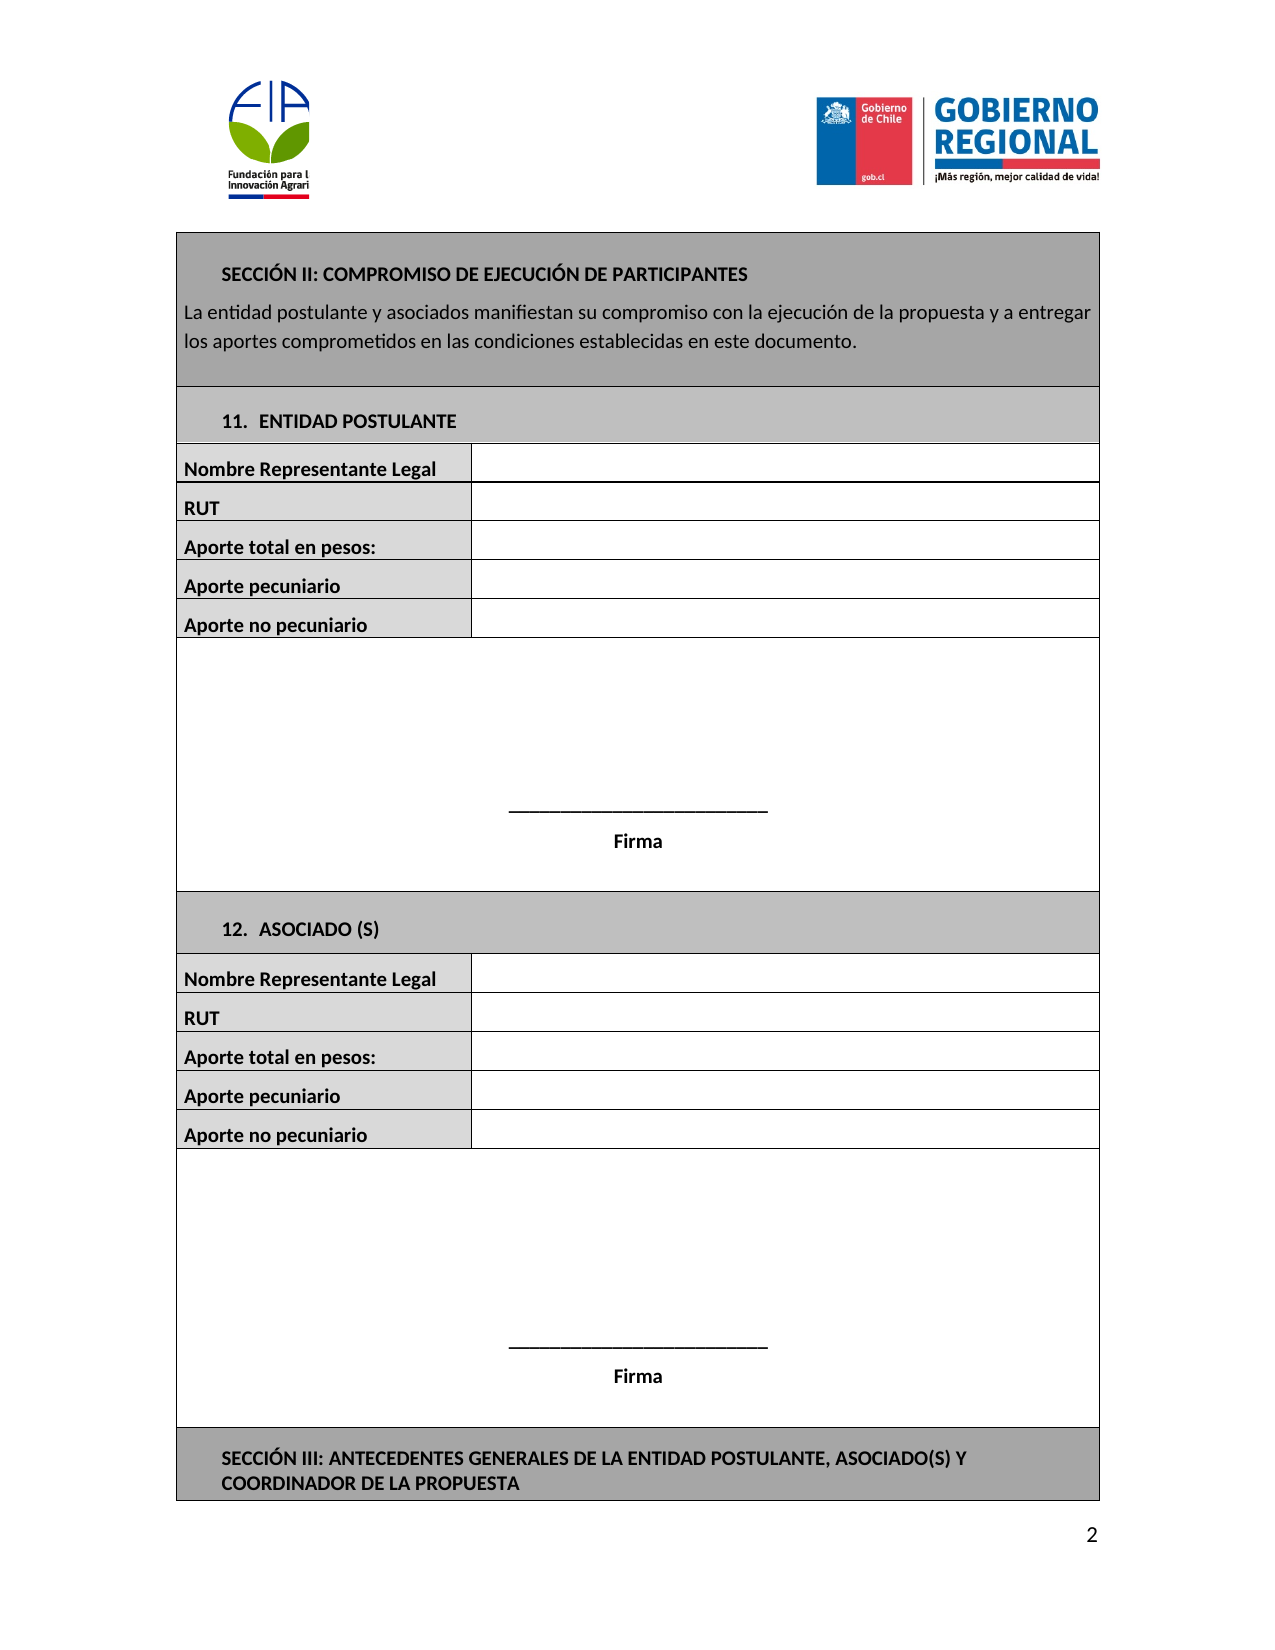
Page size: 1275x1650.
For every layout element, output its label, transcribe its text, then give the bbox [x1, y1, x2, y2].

table_cell [472, 954, 1099, 992]
table_cell _________________________ Firma [177, 1149, 1099, 1427]
table_cell [472, 1032, 1099, 1070]
table_cell [472, 599, 1099, 637]
table_cell Nombre Representante Legal [177, 444, 471, 481]
table_cell [472, 1110, 1099, 1148]
picture [227, 78, 309, 198]
table_cell [472, 444, 1099, 481]
table_cell Nombre Representante Legal [177, 954, 471, 992]
table_cell [472, 521, 1099, 559]
table_cell [472, 993, 1099, 1031]
table_cell RUT [177, 483, 471, 520]
table_cell [472, 560, 1099, 598]
table_cell Aporte pecuniario [177, 560, 471, 598]
table_cell Aporte no pecuniario [177, 1110, 471, 1148]
table_cell Aporte no pecuniario [177, 599, 471, 637]
table_cell [472, 483, 1099, 520]
table_cell Aporte total en pesos: [177, 1032, 471, 1070]
table_cell Aporte pecuniario [177, 1071, 471, 1109]
table_cell _________________________ Firma [177, 638, 1099, 891]
picture [811, 91, 1102, 188]
table_cell [472, 1071, 1099, 1109]
table_cell ASOCIADO (S) [177, 892, 1099, 953]
table_cell ENTIDAD POSTULANTE [177, 387, 1099, 442]
table_cell RUT [177, 993, 471, 1031]
table_cell Aporte total en pesos: [177, 521, 471, 559]
table_header SECCIÓN II: COMPROMISO DE EJECUCIÓN DE PARTICIPANTES La entidad postulante y asociados manifiestan su compromiso con la ejecución de la propuesta y a entregar los aportes comprometidos en las condiciones establecidas en este documento. [177, 233, 1099, 386]
table_cell SECCIÓN III: ANTECEDENTES GENERALES DE LA ENTIDAD POSTULANTE, ASOCIADO(S) Y COORDINADOR DE LA PROPUESTA [177, 1428, 1099, 1500]
